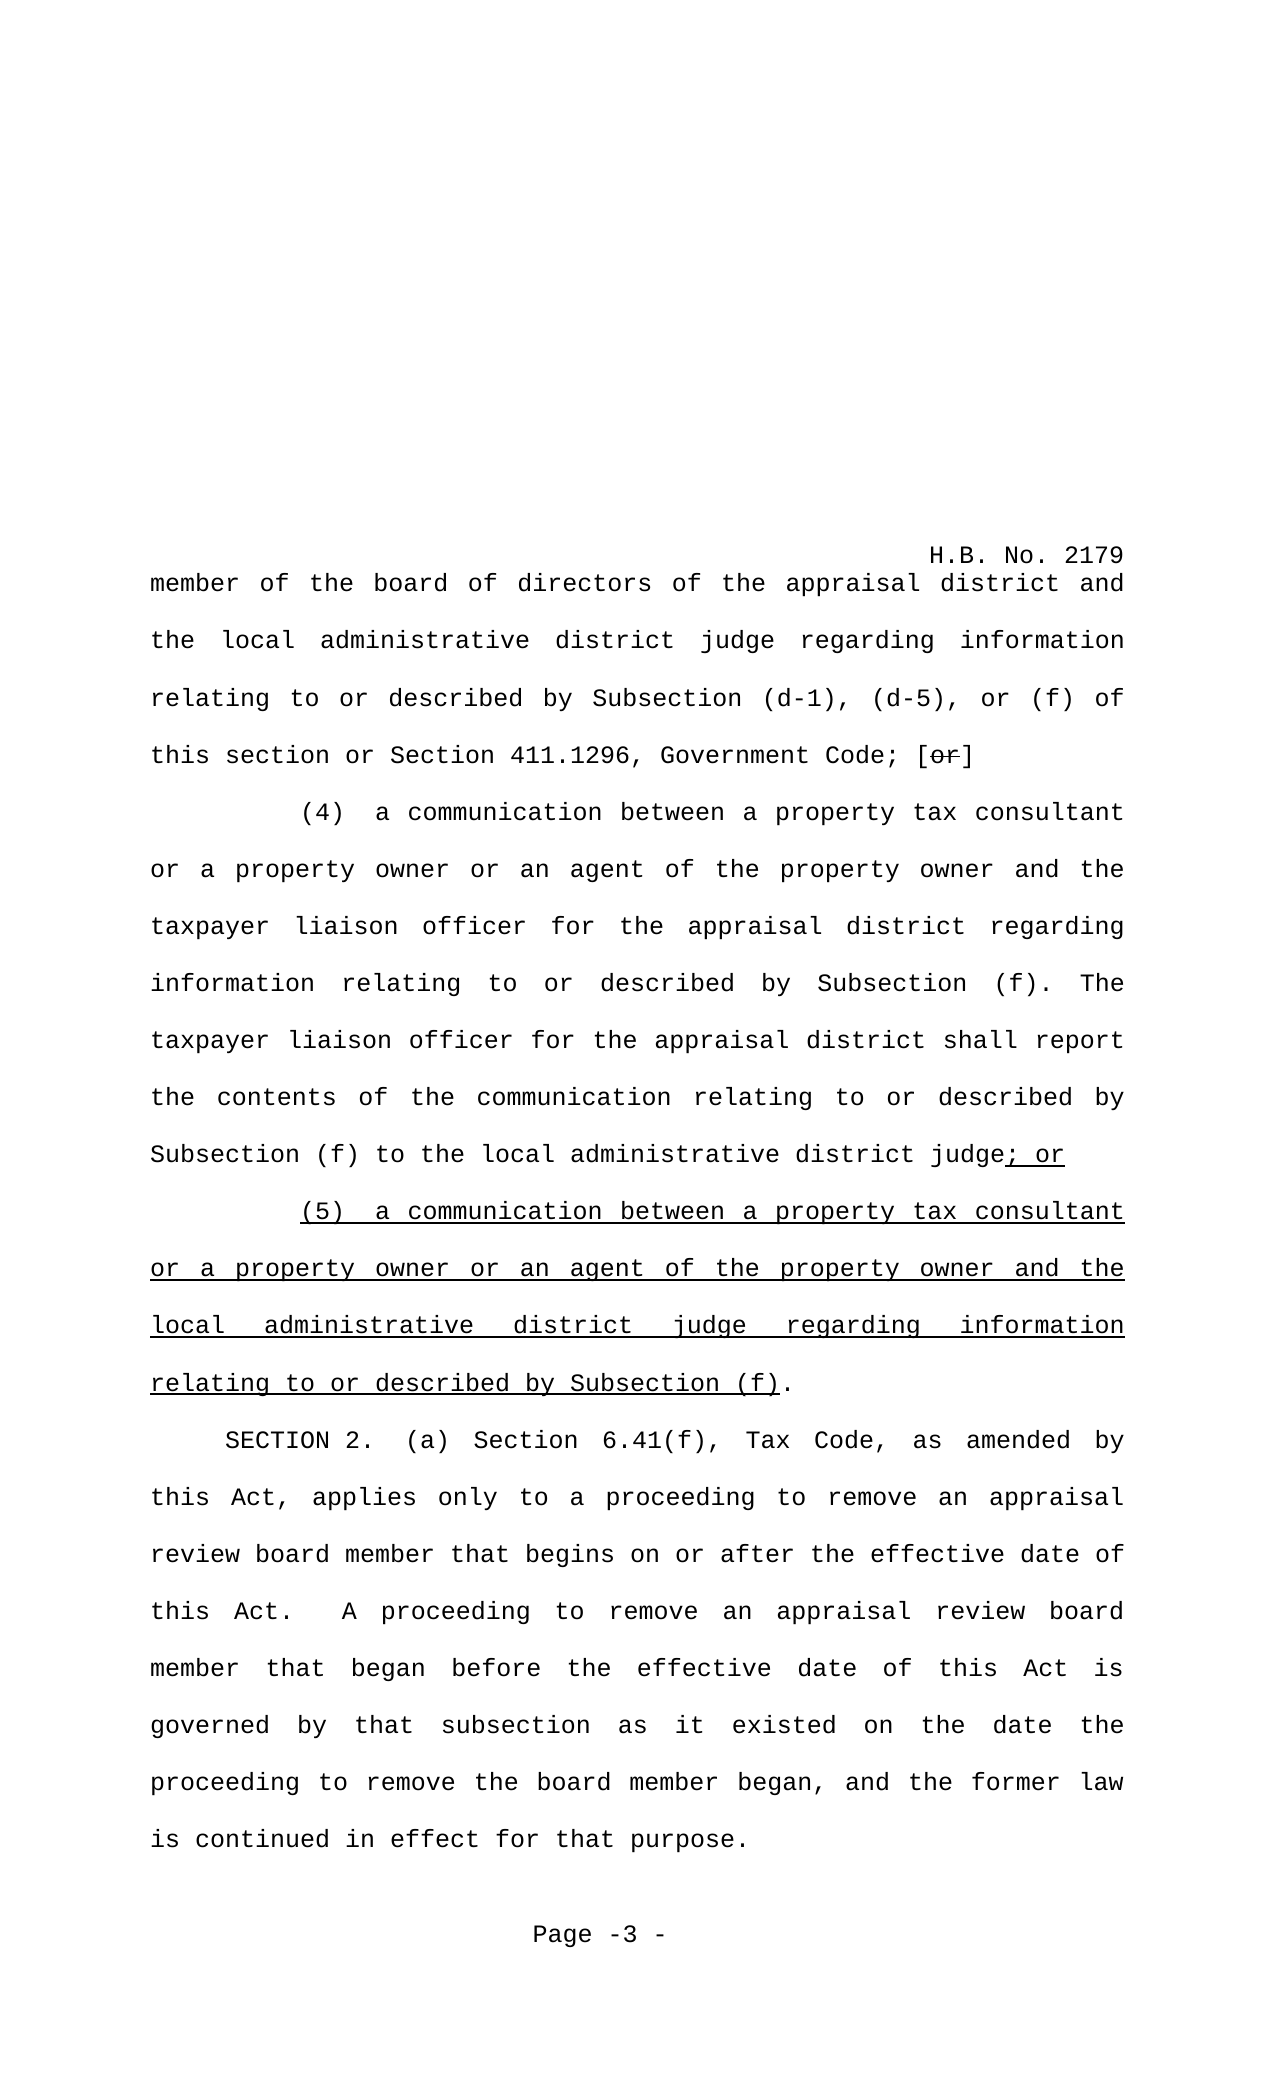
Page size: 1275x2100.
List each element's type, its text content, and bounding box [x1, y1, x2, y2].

text (5) a communication between a property tax consultant or a property owner or an agent of the property owner and the local administrative district judge regarding information relating to or described by Subsection (f). [150, 1281, 1125, 1336]
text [150, 571, 1125, 771]
text (5) a communication between a property tax consultant or a property owner or an agent of the property owner and the local administrative district judge regarding information relating to or described by Subsection (f). [150, 1199, 1125, 1279]
text SECTION 2. (a) Section 6.41(f), Tax Code, as amended by this Act, applies only to a proceeding to remove an appraisal review board member that begins on or after the effective date of this Act. A proceeding to remove an appraisal review board member that began before the effective date of this Act is governed by that subsection as it existed on the date the proceeding to remove the board member began, and the former law is continued in effect for that purpose. [150, 1427, 1125, 1855]
text (5) a communication between a property tax consultant or a property owner or an agent of the property owner and the local administrative district judge regarding information relating to or described by Subsection (f). [150, 1338, 1125, 1398]
text (4) a communication between a property tax consultant or a property owner or an agent of the property owner and the taxpayer liaison officer for the appraisal district regarding information relating to or described by Subsection (f). The taxpayer liaison officer for the appraisal district shall report the contents of the communication relating to or described by Subsection (f) to the local administrative district judge; or [150, 799, 1125, 1170]
